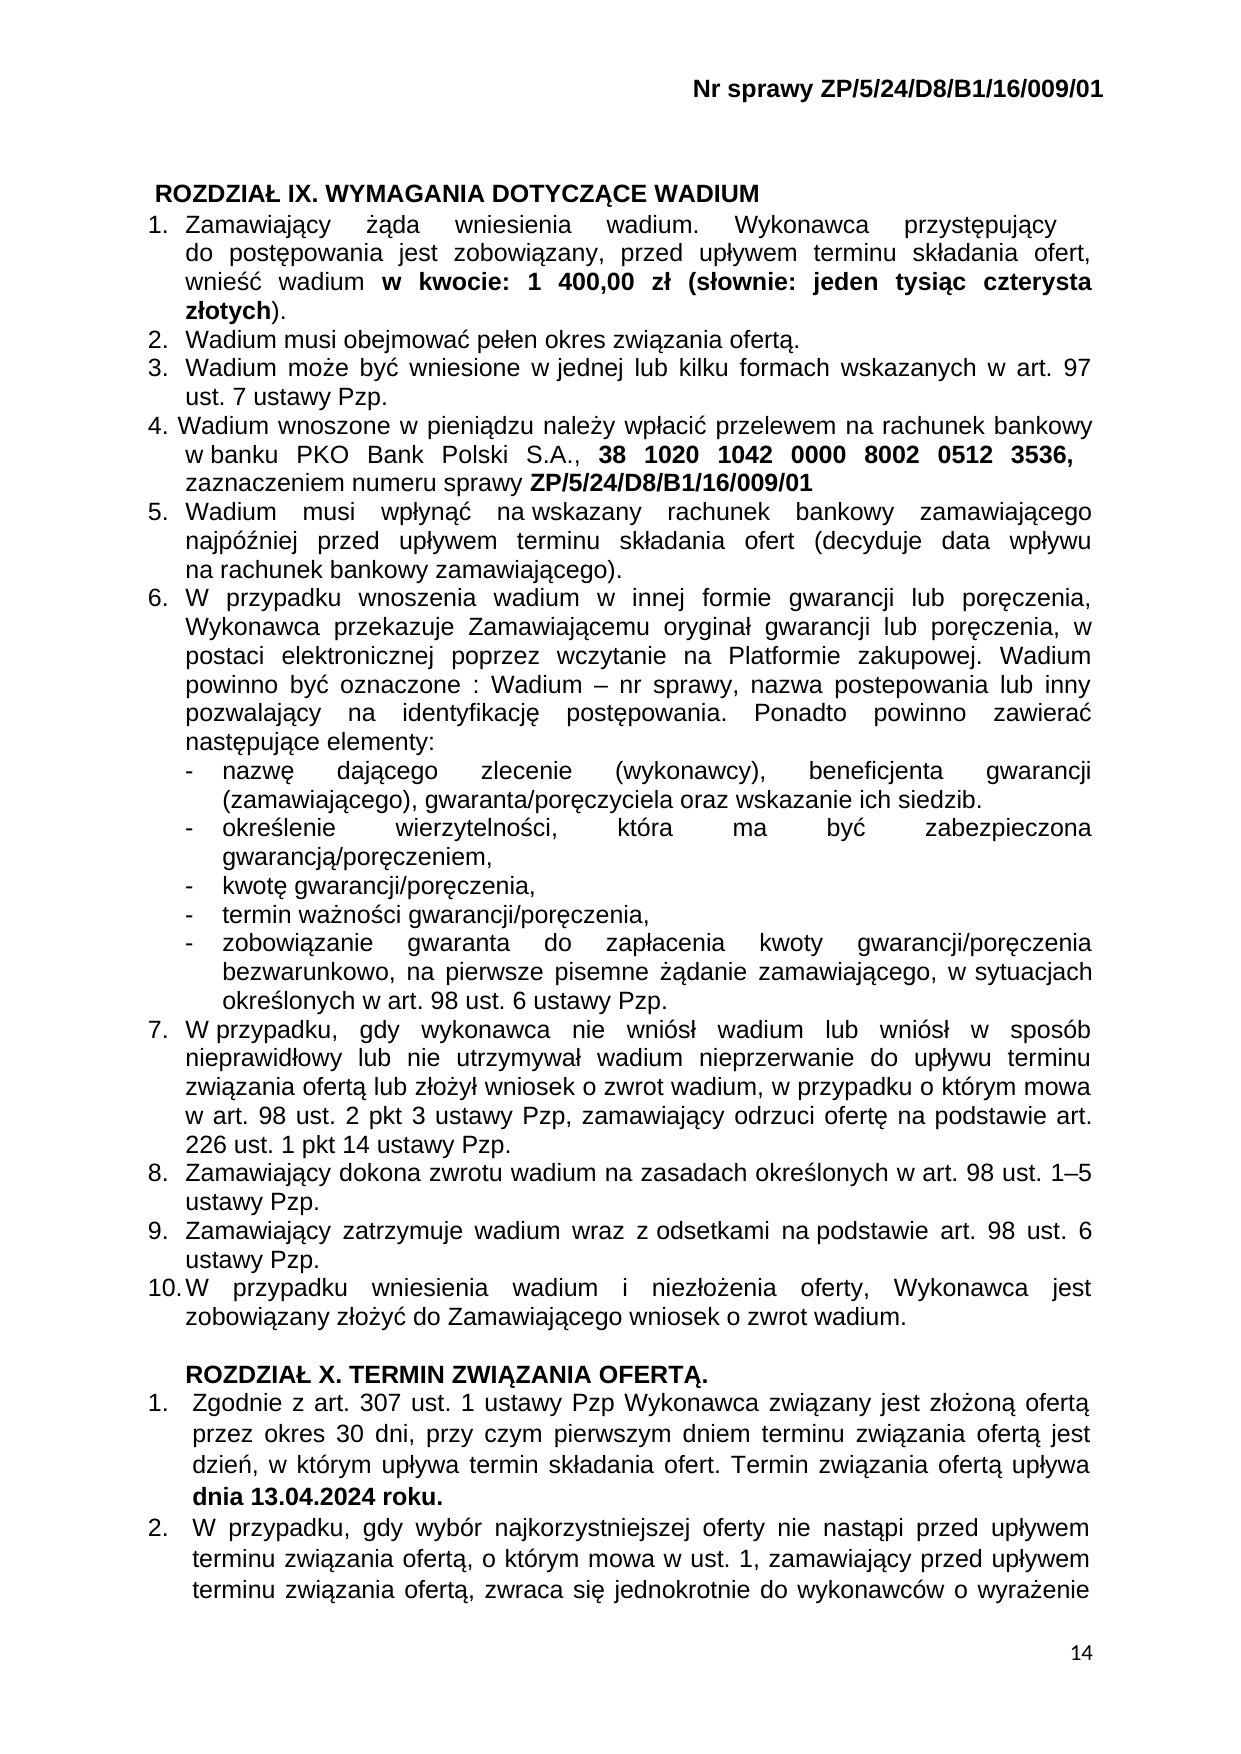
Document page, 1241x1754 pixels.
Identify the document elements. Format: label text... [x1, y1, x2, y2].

list Wadium może być wniesione w jednej lub kilku formach wskazanych w art. 97 ust. 7 ustawy Pzp. [148, 353, 1093, 411]
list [148, 1513, 1091, 1603]
list nazwę dającego zlecenie (wykonawcy), beneficjenta gwarancji (zamawiającego), gwaranta/poręczyciela oraz wskazanie ich siedzib. [185, 756, 1093, 813]
text ROZDZIAŁ X. TERMIN ZWIĄZANIA OFERTĄ. [185, 1360, 1093, 1388]
list Zamawiający żąda wniesienia wadium. Wykonawca przystępujący do postępowania jest zobowiązany, przed upływem terminu składania ofert, wnieść wadium w kwocie: 1 400,00 zł (słownie: jeden tysiąc czterysta złotych). [148, 210, 1093, 325]
list Zamawiający dokona zwrotu wadium na zasadach określonych w art. 98 ust. 1–5 ustawy Pzp. [148, 1158, 1093, 1216]
list Wadium musi wpłynąć na wskazany rachunek bankowy zamawiającego najpóźniej przed upływem terminu składania ofert (decyduje data wpływu na rachunek bankowy zamawiającego). [148, 497, 1093, 583]
list W przypadku wnoszenia wadium w innej formie gwarancji lub poręczenia, Wykonawca przekazuje Zamawiającemu oryginał gwarancji lub poręczenia, w postaci elektronicznej poprzez wczytanie na Platformie zakupowej. Wadium powinno być oznaczone : Wadium – nr sprawy, nazwa postepowania lub inny pozwalający na identyfikację postępowania. Ponadto powinno zawierać następujące elementy: [148, 583, 1093, 756]
list W przypadku wniesienia wadium i niezłożenia oferty, Wykonawca jest zobowiązany złożyć do Zamawiającego wniosek o zwrot wadium. [148, 1273, 1093, 1331]
list Zamawiający zatrzymuje wadium wraz z odsetkami na podstawie art. 98 ust. 6 ustawy Pzp. [148, 1216, 1093, 1273]
text ROZDZIAŁ IX. WYMAGANIA DOTYCZĄCE WADIUM [148, 179, 1091, 207]
list zobowiązanie gwaranta do zapłacenia kwoty gwarancji/poręczenia bezwarunkowo, na pierwsze pisemne żądanie zamawiającego, w sytuacjach określonych w art. 98 ust. 6 ustawy Pzp. [185, 928, 1093, 1015]
list W przypadku, gdy wykonawca nie wniósł wadium lub wniósł w sposób nieprawidłowy lub nie utrzymywał wadium nieprzerwanie do upływu terminu związania ofertą lub złożył wniosek o zwrot wadium, w przypadku o którym mowa w art. 98 ust. 2 pkt 3 ustawy Pzp, zamawiający odrzuci ofertę na podstawie art. 226 ust. 1 pkt 14 ustawy Pzp. [148, 1015, 1093, 1158]
list Wadium musi obejmować pełen okres związania ofertą. [148, 325, 1093, 353]
list Zgodnie z art. 307 ust. 1 ustawy Pzp Wykonawca związany jest złożoną ofertą przez okres 30 dni, przy czym pierwszym dniem terminu związania ofertą jest dzień, w którym upływa termin składania ofert. Termin związania ofertą upływa dnia 13.04.2024 roku. [148, 1388, 1091, 1510]
list określenie wierzytelności, która ma być zabezpieczona gwarancją/poręczeniem, [185, 813, 1093, 871]
list kwotę gwarancji/poręczenia, [185, 871, 1093, 900]
list termin ważności gwarancji/poręczenia, [185, 900, 1093, 928]
list Wadium wnoszone w pieniądzu należy wpłacić przelewem na rachunek bankowy w banku PKO Bank Polski S.A., 38 1020 1042 0000 8002 0512 3536, zaznaczeniem numeru sprawy ZP/5/24/D8/B1/16/009/01 [148, 411, 1093, 497]
